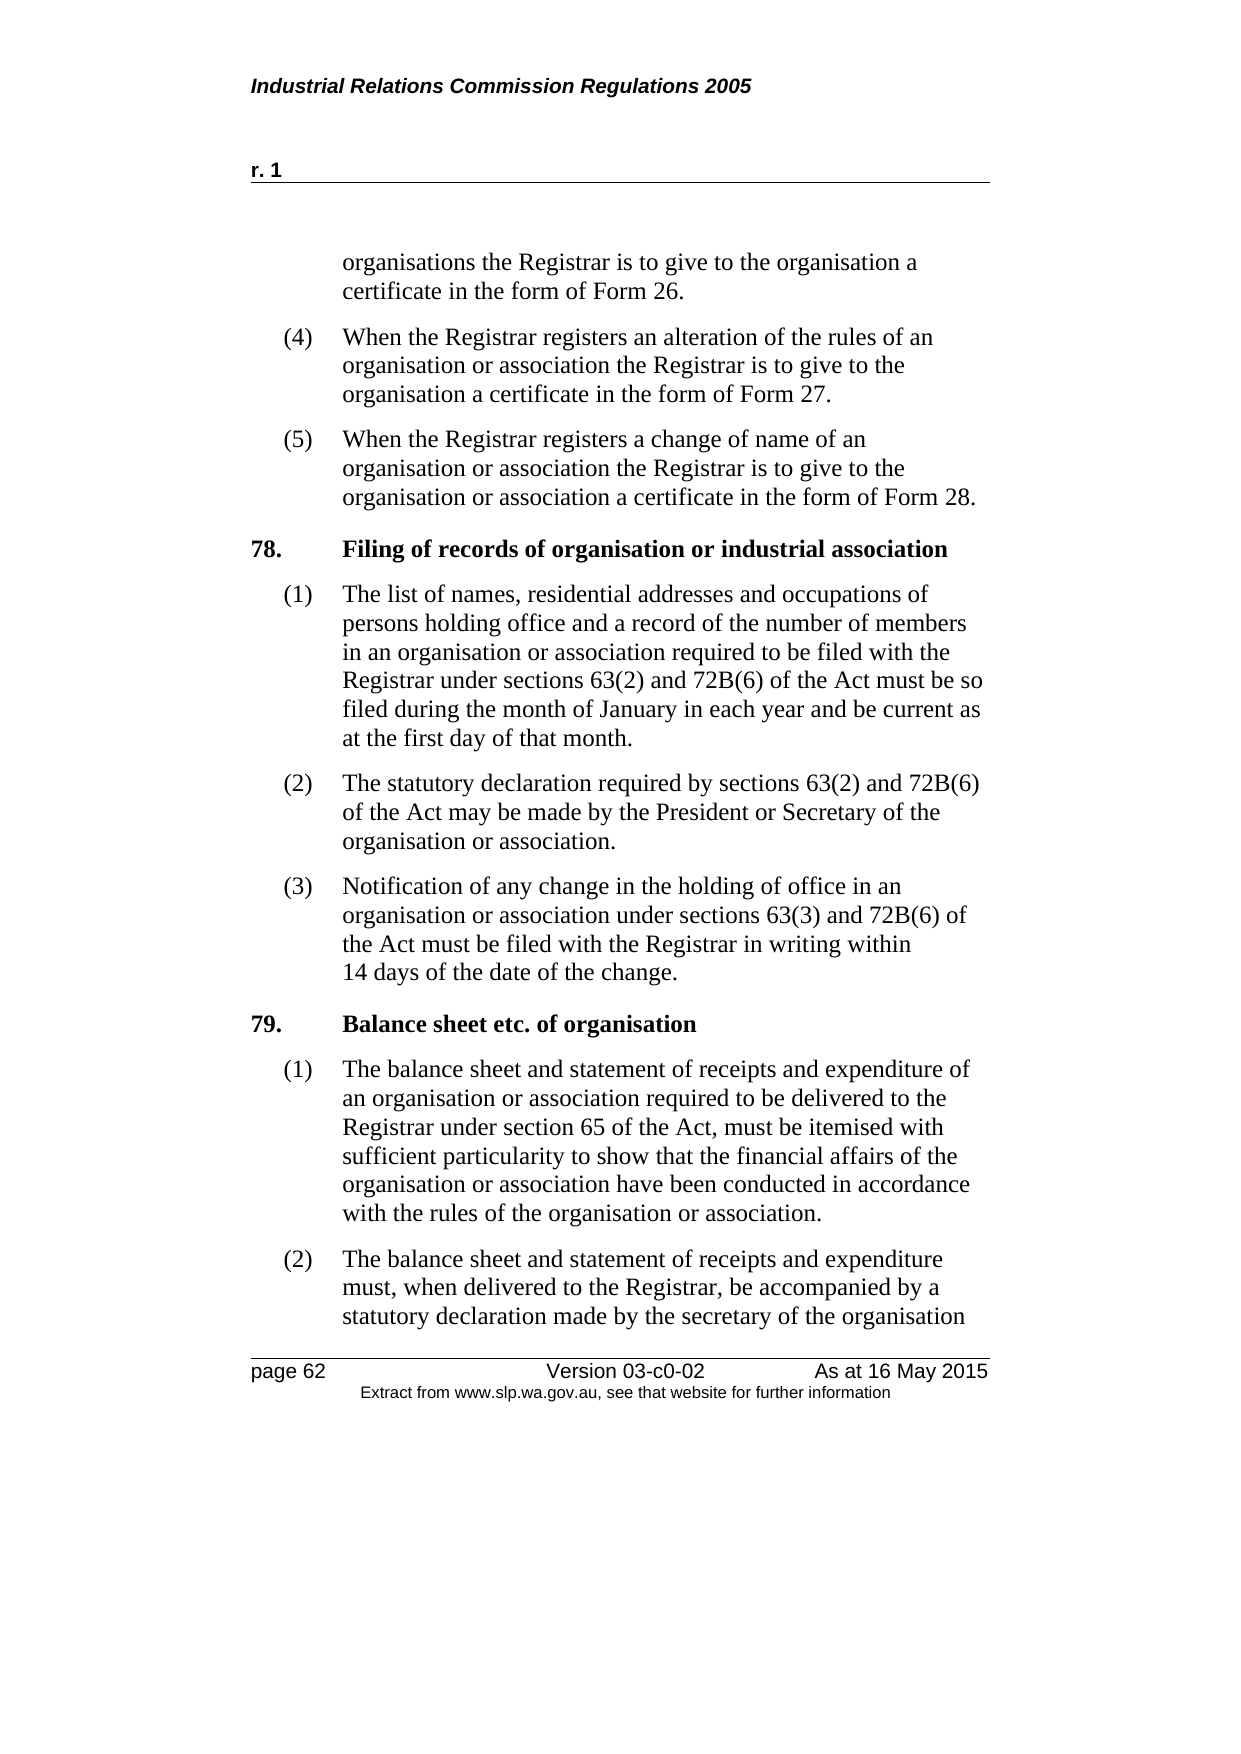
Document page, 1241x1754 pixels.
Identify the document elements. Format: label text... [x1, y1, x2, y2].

text (1) The balance sheet and statement of receipts and expenditure of an organisation or association required to be delivered to the Registrar under section 65 of the Act, must be itemised with sufficient particularity to show that the financial affairs of the organisation or association have been conducted in accordance with the rules of the organisation or association. [251, 1054, 990, 1227]
text (2) The statutory declaration required by sections 63(2) and 72B(6) of the Act may be made by the President or Secretary of the organisation or association. [251, 768, 990, 854]
text (1) The list of names, residential addresses and occupations of persons holding office and a record of the number of members in an organisation or association required to be filed with the Registrar under sections 63(2) and 72B(6) of the Act must be so filed during the month of January in each year and be current as at the first day of that month. [251, 579, 990, 752]
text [251, 1244, 990, 1330]
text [251, 247, 990, 305]
subtitle 79. Balance sheet etc. of organisation [251, 1009, 990, 1038]
text (5) When the Registrar registers a change of name of an organisation or association the Registrar is to give to the organisation or association a certificate in the form of Form 28. [251, 424, 990, 511]
text (4) When the Registrar registers an alteration of the rules of an organisation or association the Registrar is to give to the organisation a certificate in the form of Form 27. [251, 322, 990, 408]
text (3) Notification of any change in the holding of office in an organisation or association under sections 63(3) and 72B(6) of the Act must be filed with the Registrar in writing within 14 days of the date of the change. [251, 871, 990, 986]
subtitle 78. Filing of records of organisation or industrial association [251, 534, 990, 562]
